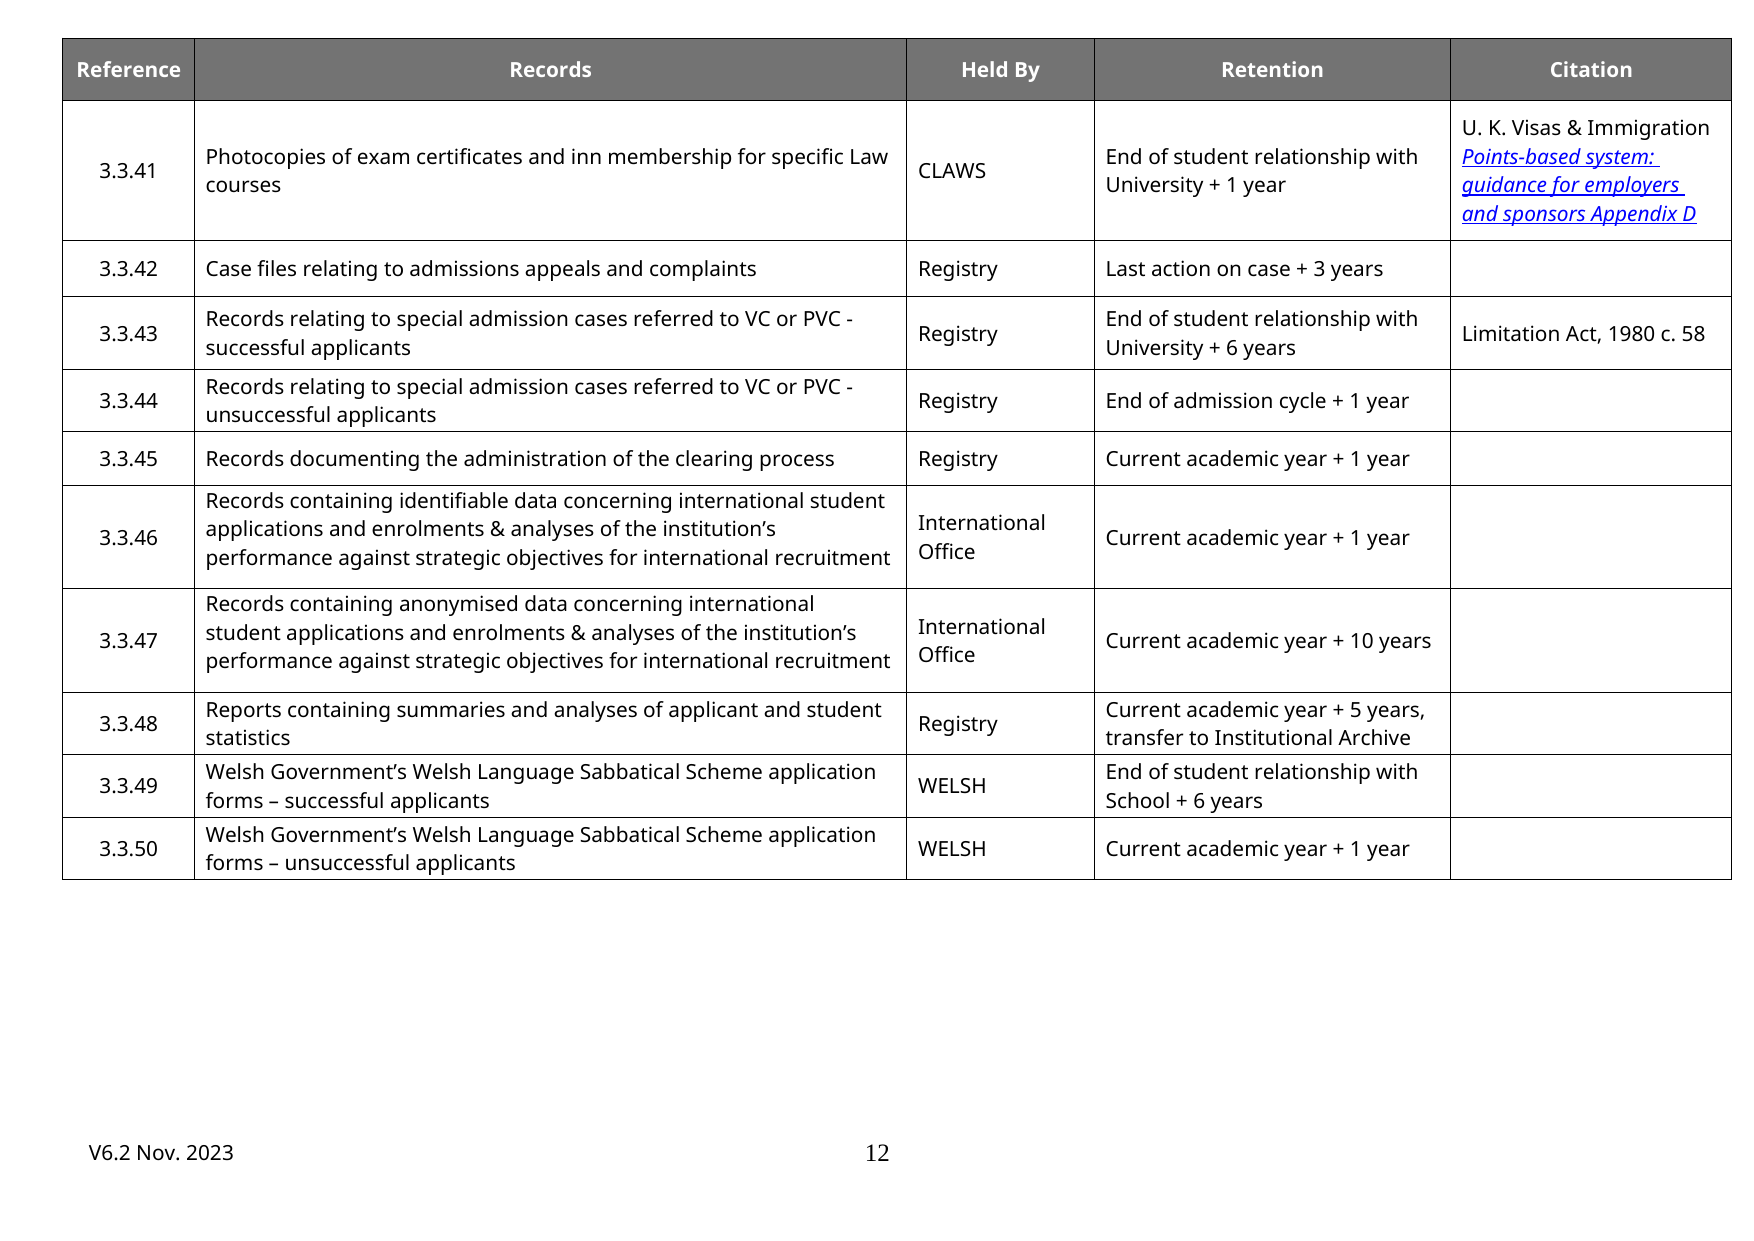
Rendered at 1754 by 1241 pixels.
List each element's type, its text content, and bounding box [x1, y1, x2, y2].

table_cell 3.3.48 [63, 693, 194, 754]
table_cell Current academic year + 10 years [1095, 589, 1450, 692]
table_cell 3.3.44 [63, 370, 194, 431]
table_cell Welsh Government’s Welsh Language Sabbatical Scheme application forms – successful applicants [195, 755, 906, 817]
table_cell 3.3.47 [63, 589, 194, 692]
table_cell [1451, 370, 1731, 431]
table_cell 3.3.43 [63, 297, 194, 369]
table_cell [1451, 589, 1731, 692]
table_cell Registry [907, 693, 1094, 754]
table_cell CLAWS [907, 101, 1094, 240]
table_cell Registry [907, 297, 1094, 369]
table_cell International Office [907, 589, 1094, 692]
table_cell End of student relationship with University + 1 year [1095, 101, 1450, 240]
table_cell Welsh Government’s Welsh Language Sabbatical Scheme application forms – unsuccessful applicants [195, 818, 906, 879]
table_cell End of student relationship with School + 6 years [1095, 755, 1450, 817]
table_cell Records containing identifiable data concerning international student applications and enrolments & analyses of the institution’s performance against strategic objectives for international recruitment [195, 486, 906, 588]
table_cell End of admission cycle + 1 year [1095, 370, 1450, 431]
table_cell Current academic year + 1 year [1095, 486, 1450, 588]
table_header Records [195, 39, 906, 100]
table_cell 3.3.41 [63, 101, 194, 240]
table_cell International Office [907, 486, 1094, 588]
table_cell Records relating to special admission cases referred to VC or PVC - successful applicants [195, 297, 906, 369]
table_cell Current academic year + 5 years, transfer to Institutional Archive [1095, 693, 1450, 754]
table_cell [1451, 432, 1731, 485]
table_cell Registry [907, 370, 1094, 431]
table_cell Current academic year + 1 year [1095, 432, 1450, 485]
table_cell WELSH [907, 755, 1094, 817]
table_cell Records relating to special admission cases referred to VC or PVC - unsuccessful applicants [195, 370, 906, 431]
table_cell [1451, 818, 1731, 879]
table_cell 3.3.45 [63, 432, 194, 485]
table_cell [1451, 241, 1731, 296]
table_cell Records documenting the administration of the clearing process [195, 432, 906, 485]
table_cell End of student relationship with University + 6 years [1095, 297, 1450, 369]
table_cell [1451, 693, 1731, 754]
table_cell 3.3.42 [63, 241, 194, 296]
table_cell 3.3.46 [63, 486, 194, 588]
table_cell 3.3.49 [63, 755, 194, 817]
table_cell WELSH [907, 818, 1094, 879]
table_cell 3.3.50 [63, 818, 194, 879]
table_cell U. K. Visas & Immigration Points-based system: guidance for employers and sponsors Appendix D [1451, 101, 1731, 240]
table_cell Limitation Act, 1980 c. 58 [1451, 297, 1731, 369]
table_cell [1451, 755, 1731, 817]
table_cell Records containing anonymised data concerning international student applications and enrolments & analyses of the institution’s performance against strategic objectives for international recruitment [195, 589, 906, 692]
table_header Held By [907, 39, 1094, 100]
table_header Citation [1451, 39, 1731, 100]
table_cell Reports containing summaries and analyses of applicant and student statistics [195, 693, 906, 754]
table_cell Current academic year + 1 year [1095, 818, 1450, 879]
table_cell Photocopies of exam certificates and inn membership for specific Law courses [195, 101, 906, 240]
table_header Reference [63, 39, 194, 100]
table_cell Case files relating to admissions appeals and complaints [195, 241, 906, 296]
table_header Retention [1095, 39, 1450, 100]
table_cell Registry [907, 241, 1094, 296]
table_cell [1451, 486, 1731, 588]
table_cell Last action on case + 3 years [1095, 241, 1450, 296]
table_cell Registry [907, 432, 1094, 485]
